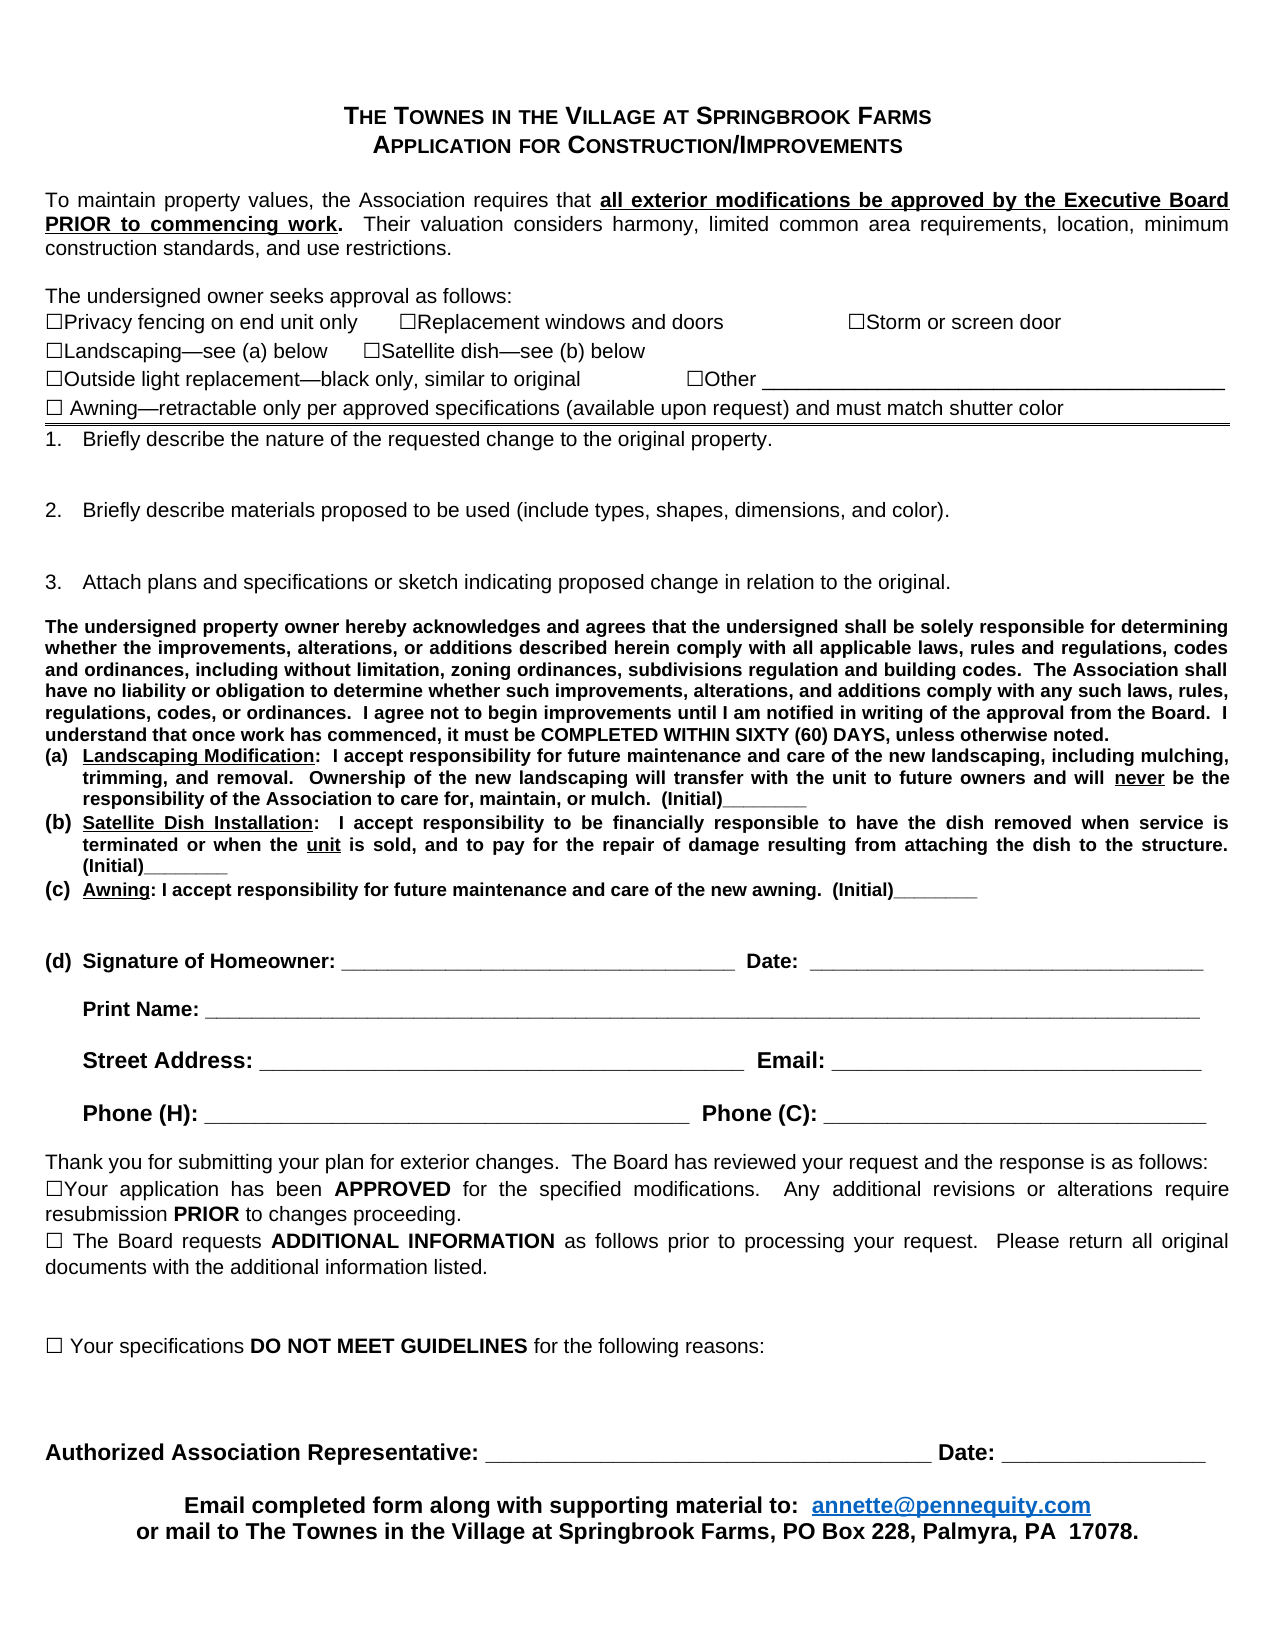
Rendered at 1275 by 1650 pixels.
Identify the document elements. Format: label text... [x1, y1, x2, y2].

text Email completed form along with supporting material to: annette@pennequity.com [45, 1492, 1230, 1518]
text The undersigned owner seeks approval as follows: [45, 283, 1230, 307]
list Briefly describe materials proposed to be used (include types, shapes, dimensions, and color). [45, 498, 1230, 522]
text Street Address: ______________________________________ Email: _____________________________ [45, 1047, 1230, 1073]
text Phone (H): ______________________________________ Phone (C): ______________________________ [45, 1099, 1230, 1126]
text Awning—retractable only per approved specifications (available upon request) and must match shutter color [45, 393, 1230, 423]
text Outside light replacement—black only, similar to original Other ________________________________________ [45, 364, 1230, 393]
text The Townes in the Village at Springbrook Farms [45, 101, 1230, 130]
text Application for Construction/Improvements [45, 130, 1230, 159]
text Authorized Association Representative: ___________________________________ Date: ________________ [45, 1439, 1230, 1465]
list Briefly describe the nature of the requested change to the original property. [45, 426, 1230, 450]
text The undersigned property owner hereby acknowledges and agrees that the undersigned shall be solely responsible for determining whether the improvements, alterations, or additions described herein comply with all applicable laws, rules and regulations, codes and ordinances, including without limitation, zoning ordinances, subdivisions regulation and building codes. The Association shall have no liability or obligation to determine whether such improvements, alterations, and additions comply with any such laws, rules, regulations, codes, or ordinances. I agree not to begin improvements until I am notified in writing of the approval from the Board. I understand that once work has commenced, it must be COMPLETED WITHIN SIXTY (60) DAYS, unless otherwise noted. [45, 616, 1230, 745]
list Signature of Homeowner: __________________________________ Date: __________________________________ [45, 949, 1230, 973]
text Privacy fencing on end unit only Replacement windows and doors Storm or screen door [45, 307, 1230, 336]
text To maintain property values, the Association requires that all exterior modifications be approved by the Executive Board PRIOR to commencing work. Their valuation considers harmony, limited common area requirements, location, minimum construction standards, and use restrictions. [45, 188, 1230, 259]
list Awning: I accept responsibility for future maintenance and care of the new awning. (Initial)________ [45, 877, 1230, 901]
text Landscaping—see (a) below Satellite dish—see (b) below [45, 336, 1230, 364]
text Thank you for submitting your plan for exterior changes. The Board has reviewed your request and the response is as follows: [45, 1150, 1230, 1174]
text Print Name: ______________________________________________________________________________________ [45, 997, 1230, 1021]
text Your specifications DO NOT MEET GUIDELINES for the following reasons: [45, 1331, 1230, 1360]
list Attach plans and specifications or sketch indicating proposed change in relation to the original. [45, 570, 1230, 594]
list Satellite Dish Installation: I accept responsibility to be financially responsible to have the dish removed when service is terminated or when the unit is sold, and to pay for the repair of damage resulting from attaching the dish to the structure. (Initial)________ [45, 810, 1230, 877]
list Landscaping Modification: I accept responsibility for future maintenance and care of the new landscaping, including mulching, trimming, and removal. Ownership of the new landscaping will transfer with the unit to future owners and will never be the responsibility of the Association to care for, maintain, or mulch. (Initial)________ [45, 745, 1230, 810]
text The Board requests ADDITIONAL INFORMATION as follows prior to processing your request. Please return all original documents with the additional information listed. [45, 1226, 1230, 1279]
text Your application has been APPROVED for the specified modifications. Any additional revisions or alterations require resubmission PRIOR to changes proceeding. [45, 1174, 1230, 1226]
text or mail to The Townes in the Village at Springbrook Farms, PO Box 228, Palmyra, PA 17078. [45, 1518, 1230, 1544]
